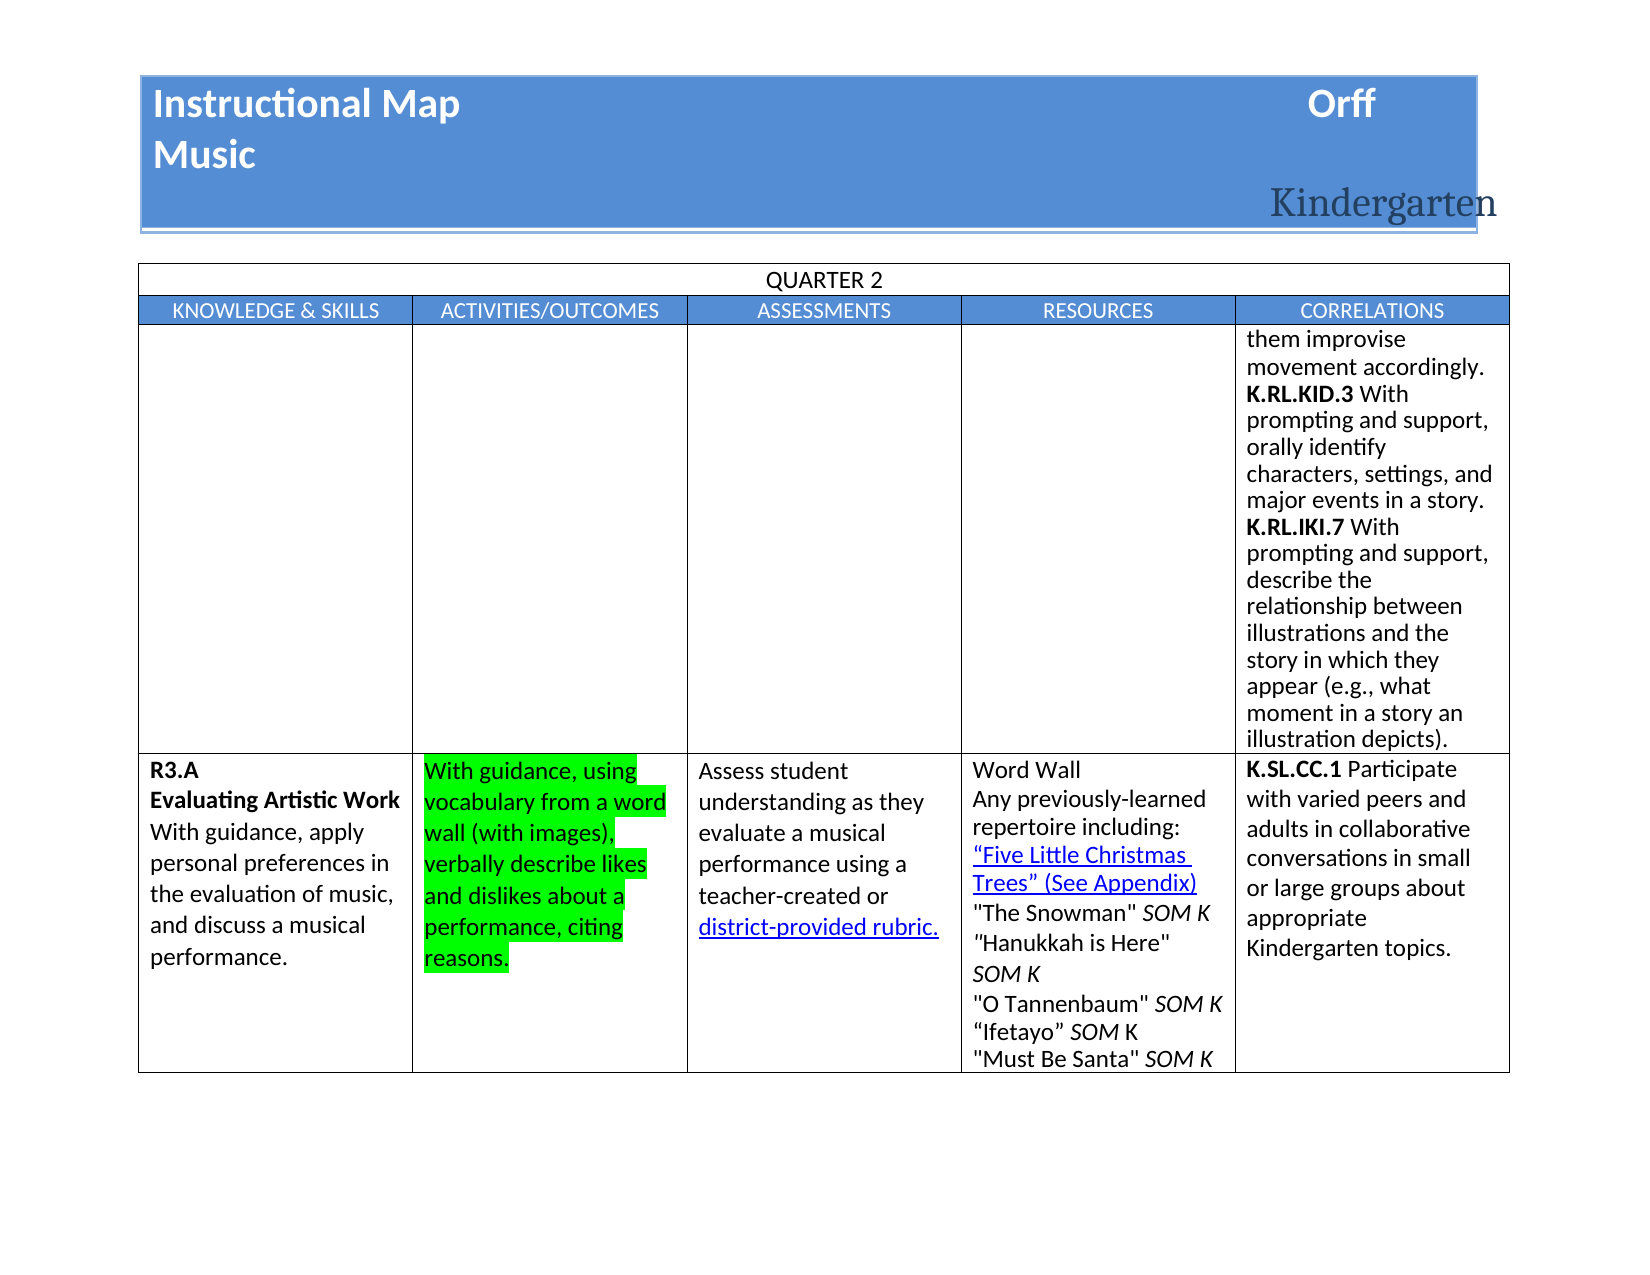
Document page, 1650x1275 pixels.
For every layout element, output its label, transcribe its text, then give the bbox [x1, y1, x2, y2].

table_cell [688, 325, 961, 753]
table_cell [139, 754, 412, 1072]
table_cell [413, 754, 687, 1072]
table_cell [1236, 325, 1509, 753]
table_header QUARTER 2 [139, 264, 1509, 295]
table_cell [139, 325, 412, 753]
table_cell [962, 325, 1235, 753]
table_cell RESOURCES [962, 296, 1235, 324]
table_cell ACTIVITIES/OUTCOMES [413, 296, 687, 324]
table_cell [1236, 754, 1509, 1072]
table_cell KNOWLEDGE & SKILLS [139, 296, 412, 324]
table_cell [413, 325, 687, 753]
table_cell ASSESSMENTS [688, 296, 961, 324]
table_cell CORRELATIONS [1236, 296, 1509, 324]
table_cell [688, 754, 961, 1072]
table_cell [962, 754, 1235, 1072]
